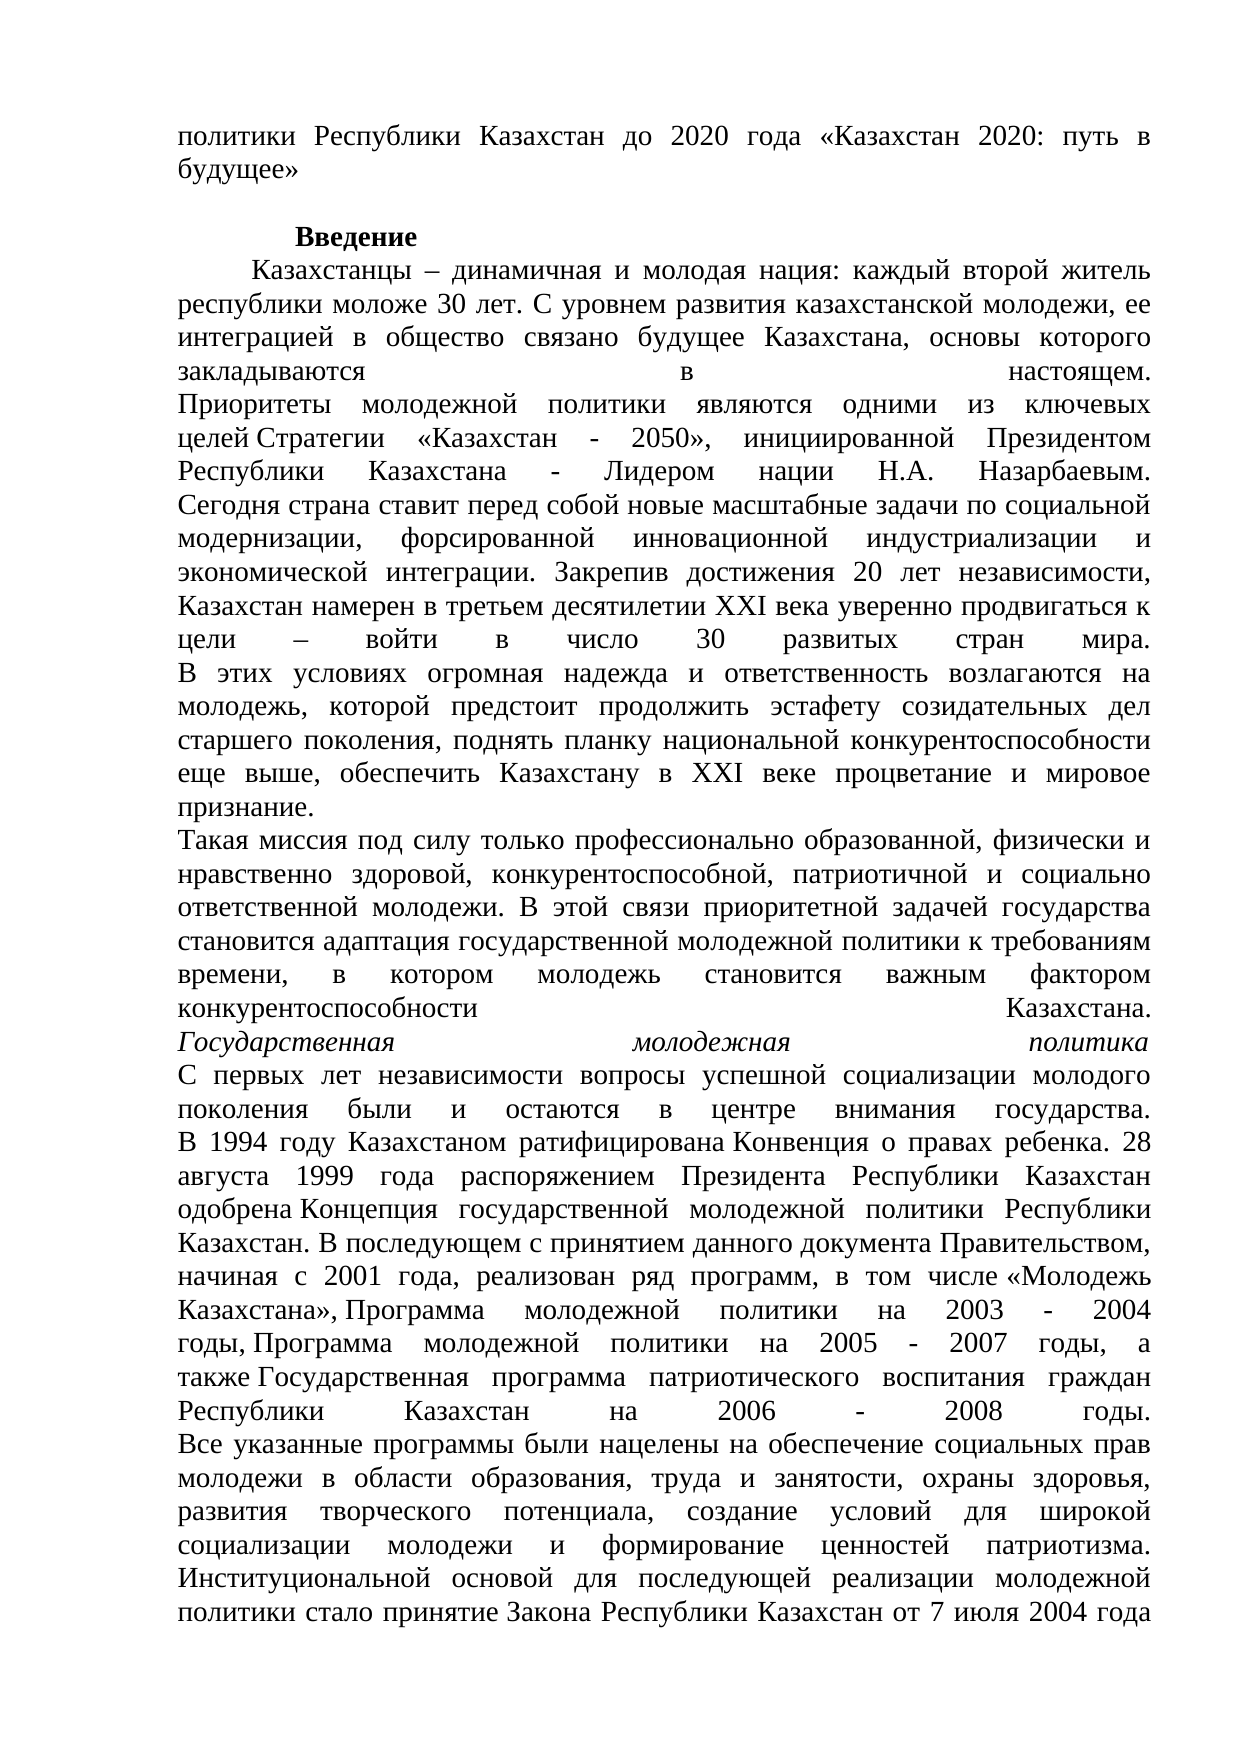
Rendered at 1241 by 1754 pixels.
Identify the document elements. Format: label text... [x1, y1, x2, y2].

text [177, 252, 1152, 1627]
text Введение [177, 219, 1152, 252]
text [177, 118, 1152, 185]
